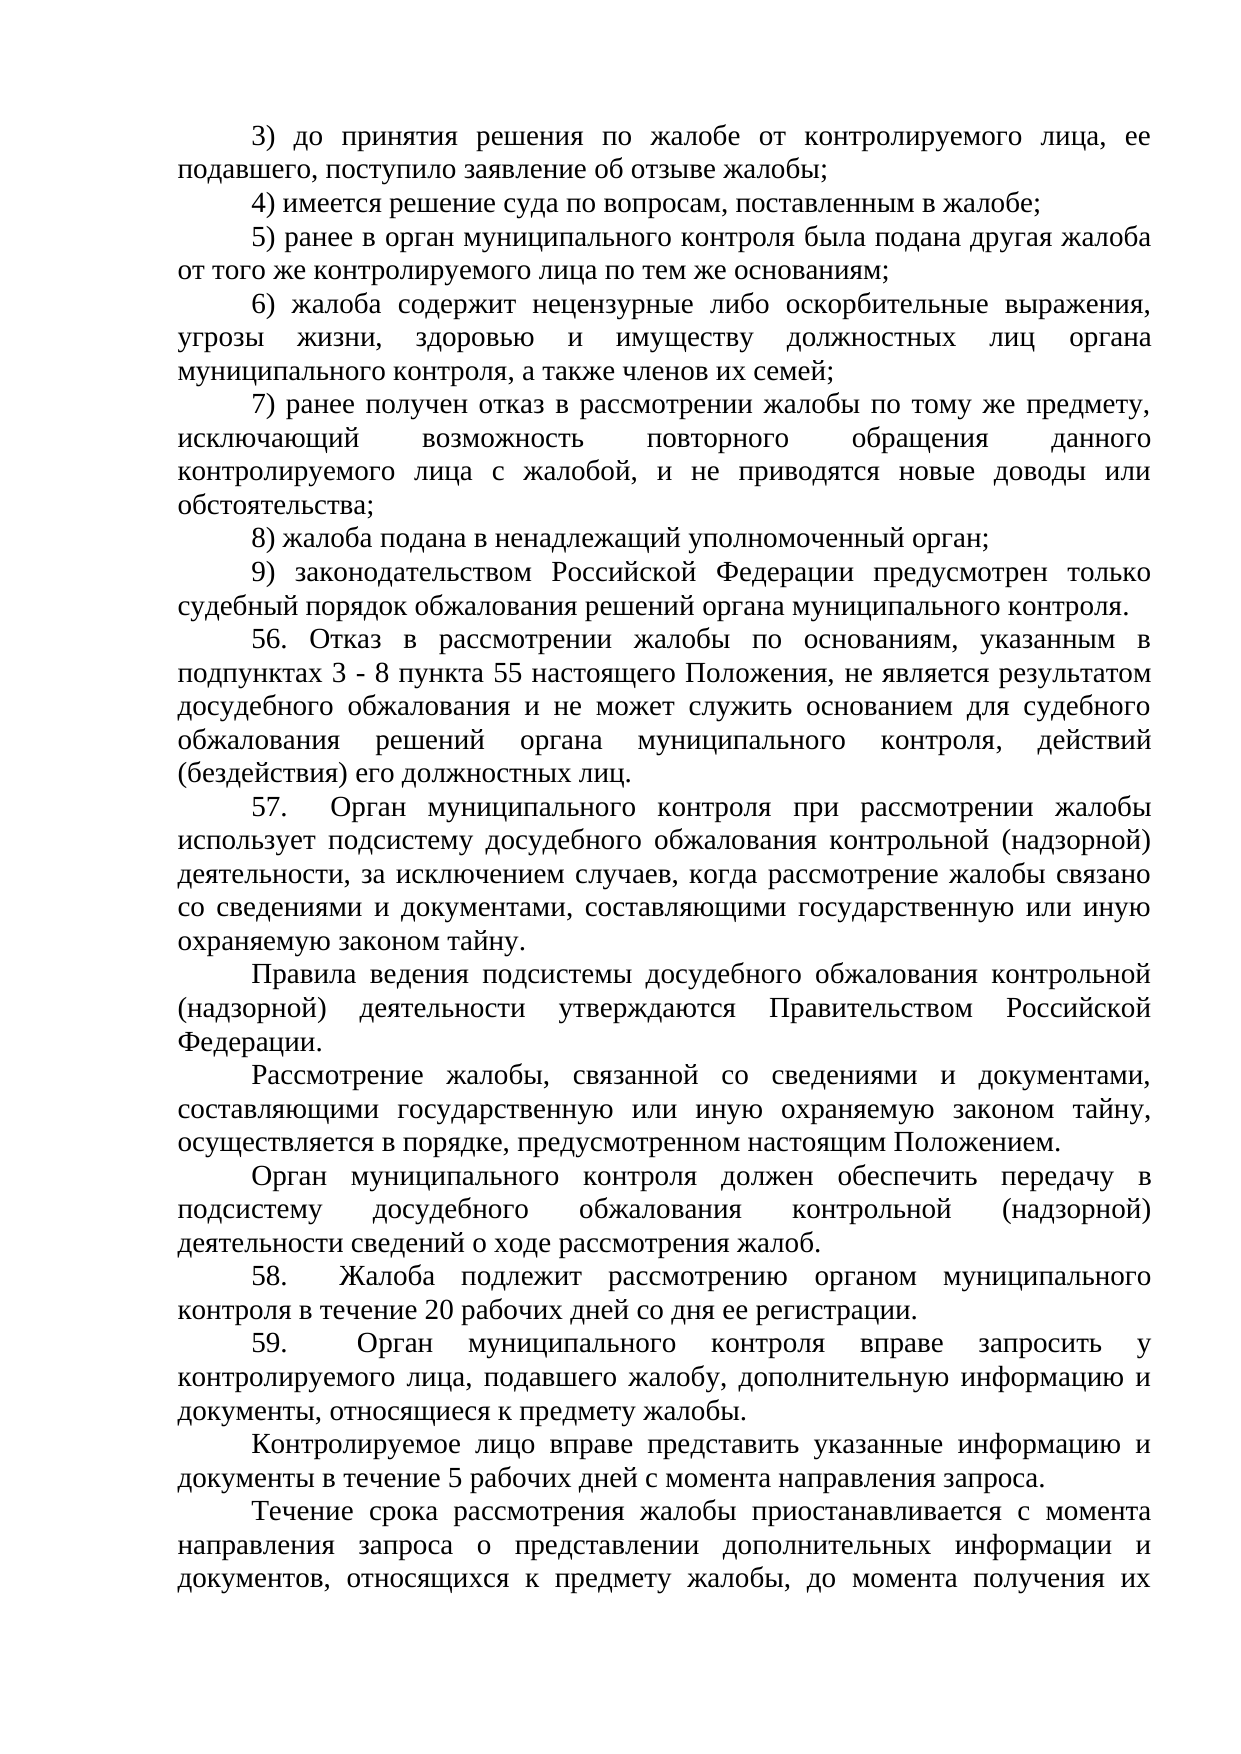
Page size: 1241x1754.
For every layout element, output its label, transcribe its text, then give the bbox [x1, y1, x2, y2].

text 6) жалоба содержит нецензурные либо оскорбительные выражения, угрозы жизни, здоровью и имуществу должностных лиц органа муниципального контроля, а также членов их семей; [177, 286, 1152, 386]
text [177, 1493, 1152, 1594]
text 7) ранее получен отказ в рассмотрении жалобы по тому же предмету, исключающий возможность повторного обращения данного контролируемого лица с жалобой, и не приводятся новые доводы или обстоятельства; [177, 386, 1152, 521]
text 56. Отказ в рассмотрении жалобы по основаниям, указанным в подпунктах 3 - 8 пункта 55 настоящего Положения, не является результатом досудебного обжалования и не может служить основанием для судебного обжалования решений органа муниципального контроля, действий (бездействия) его должностных лиц. [177, 621, 1152, 789]
text 57. Орган муниципального контроля при рассмотрении жалобы использует подсистему досудебного обжалования контрольной (надзорной) деятельности, за исключением случаев, когда рассмотрение жалобы связано со сведениями и документами, составляющими государственную или иную охраняемую законом тайну. [177, 789, 1152, 957]
text Орган муниципального контроля должен обеспечить передачу в подсистему досудебного обжалования контрольной (надзорной) деятельности сведений о ходе рассмотрения жалоб. [177, 1158, 1152, 1258]
text 58. Жалоба подлежит рассмотрению органом муниципального контроля в течение 20 рабочих дней со дня ее регистрации. [177, 1258, 1152, 1326]
text Правила ведения подсистемы досудебного обжалования контрольной (надзорной) деятельности утверждаются Правительством Российской Федерации. [177, 957, 1152, 1057]
text 4) имеется решение суда по вопросам, поставленным в жалобе; [177, 185, 1152, 219]
text 8) жалоба подана в ненадлежащий уполномоченный орган; [177, 521, 1152, 554]
text 5) ранее в орган муниципального контроля была подана другая жалоба от того же контролируемого лица по тем же основаниям; [177, 219, 1152, 286]
text Контролируемое лицо вправе представить указанные информацию и документы в течение 5 рабочих дней с момента направления запроса. [177, 1426, 1152, 1493]
text 9) законодательством Российской Федерации предусмотрен только судебный порядок обжалования решений органа муниципального контроля. [177, 554, 1152, 621]
text 3) до принятия решения по жалобе от контролируемого лица, ее подавшего, поступило заявление об отзыве жалобы; [177, 118, 1152, 185]
text 59. Орган муниципального контроля вправе запросить у контролируемого лица, подавшего жалобу, дополнительную информацию и документы, относящиеся к предмету жалобы. [177, 1326, 1152, 1426]
text Рассмотрение жалобы, связанной со сведениями и документами, составляющими государственную или иную охраняемую законом тайну, осуществляется в порядке, предусмотренном настоящим Положением. [177, 1057, 1152, 1158]
